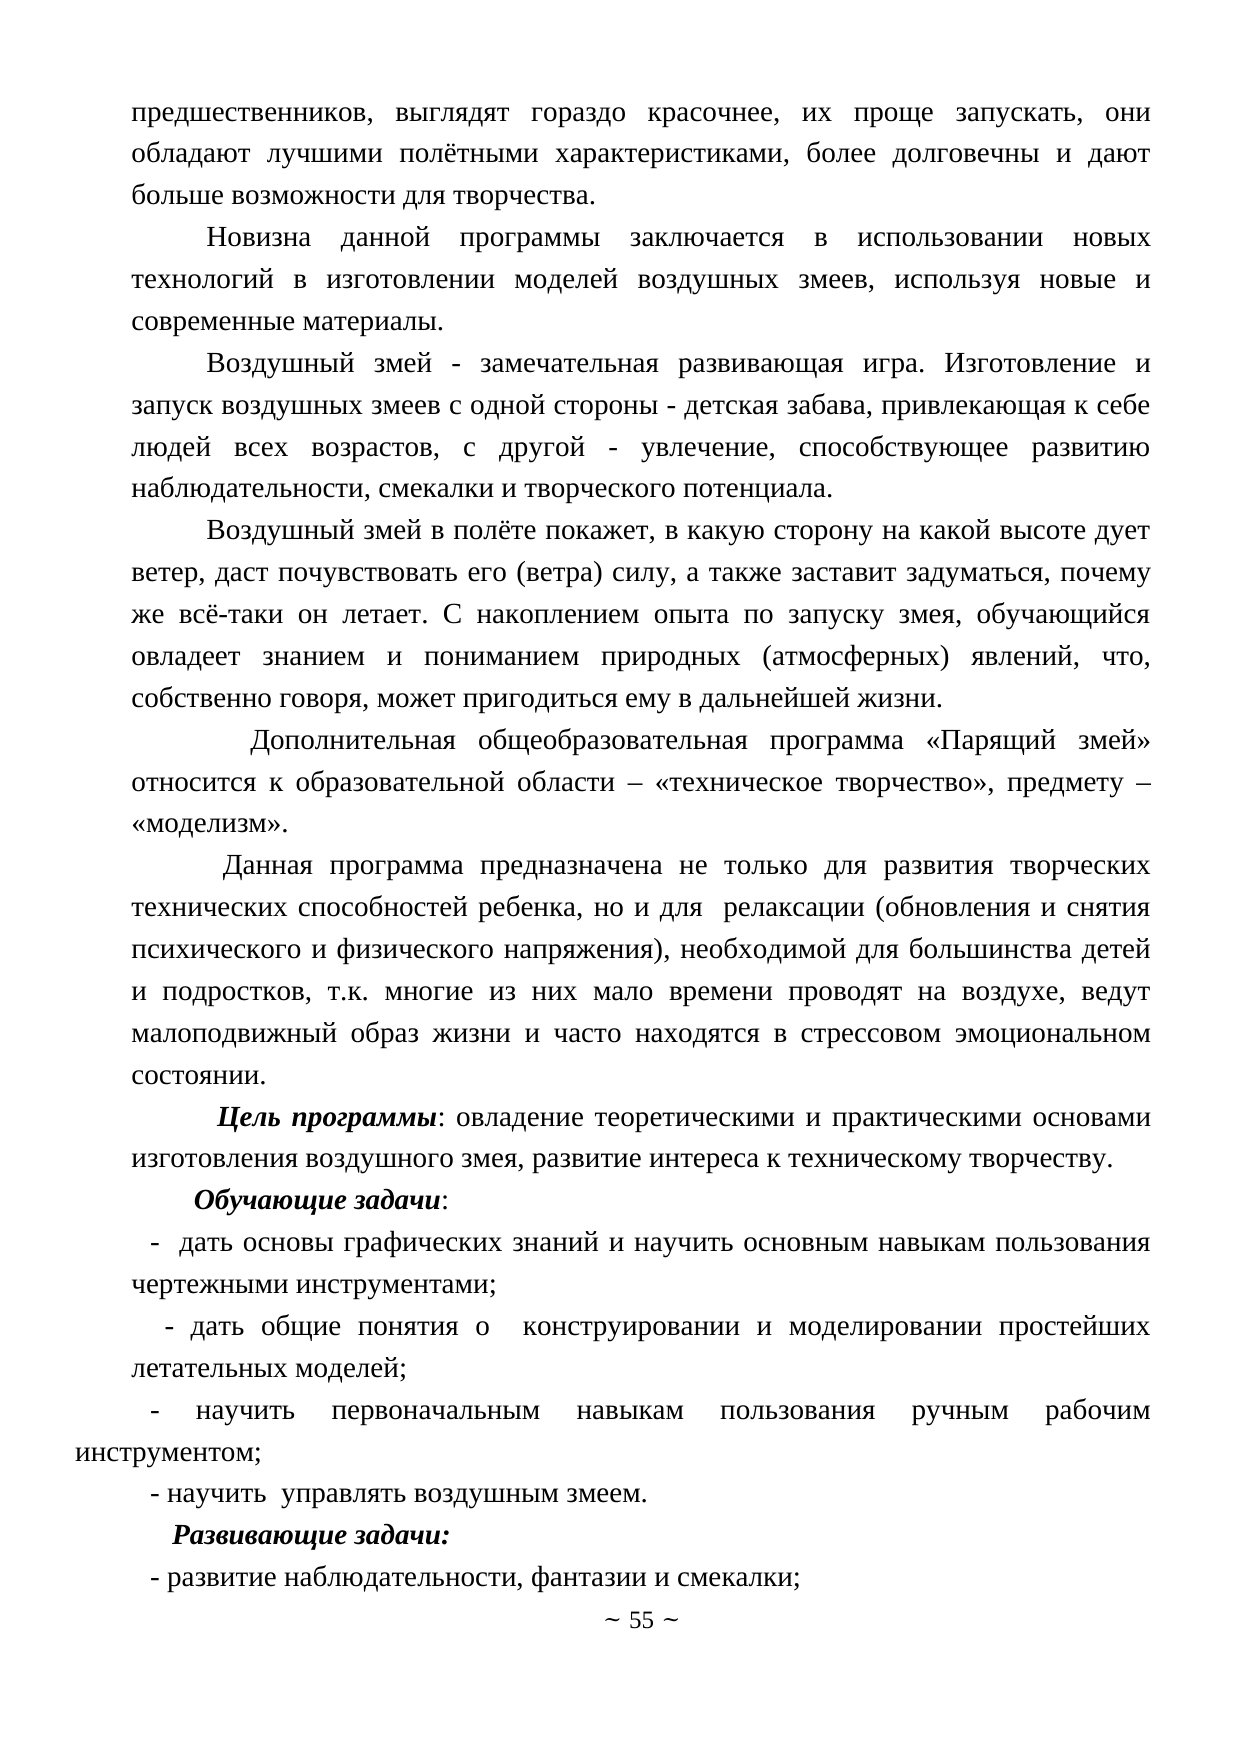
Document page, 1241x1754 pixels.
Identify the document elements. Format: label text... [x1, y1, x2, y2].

text - научить первоначальным навыкам пользования ручным рабочим инструментом; [75, 1392, 1152, 1467]
text Развивающие задачи: [75, 1517, 1152, 1551]
text Воздушный змей в полёте покажет, в какую сторону на какой высоте дует ветер, даст почувствовать его (ветра) силу, а также заставит задуматься, почему же всё-таки он летает. С накоплением опыта по запуску змея, обучающийся овладеет знанием и пониманием природных (атмосферных) явлений, что, собственно говоря, может пригодиться ему в дальнейшей жизни. [131, 512, 1152, 713]
text Воздушный змей - замечательная развивающая игра. Изготовление и запуск воздушных змеев с одной стороны - детская забава, привлекающая к себе людей всех возрастов, с другой - увлечение, способствующее развитию наблюдательности, смекалки и творческого потенциала. [131, 345, 1152, 504]
text - научить управлять воздушным змеем. [75, 1476, 1152, 1509]
text Новизна данной программы заключается в использовании новых технологий в изготовлении моделей воздушных змеев, используя новые и современные материалы. [131, 219, 1152, 337]
text Дополнительная общеобразовательная программа «Парящий змей» относится к образовательной области – «техническое творчество», предмету – «моделизм». [131, 722, 1152, 839]
text Цель программы: овладение теоретическими и практическими основами изготовления воздушного змея, развитие интереса к техническому творчеству. [131, 1099, 1152, 1174]
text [131, 94, 1152, 211]
text Данная программа предназначена не только для развития творческих технических способностей ребенка, но и для релаксации (обновления и снятия психического и физического напряжения), необходимой для большинства детей и подростков, т.к. многие из них мало времени проводят на воздухе, ведут малоподвижный образ жизни и часто находятся в стрессовом эмоциональном состоянии. [131, 847, 1152, 1090]
text - развитие наблюдательности, фантазии и смекалки; [75, 1559, 1152, 1593]
text Обучающие задачи: [75, 1182, 1152, 1216]
text - дать основы графических знаний и научить основным навыкам пользования чертежными инструментами; [131, 1224, 1152, 1300]
text - дать общие понятия о конструировании и моделировании простейших летательных моделей; [131, 1308, 1152, 1383]
